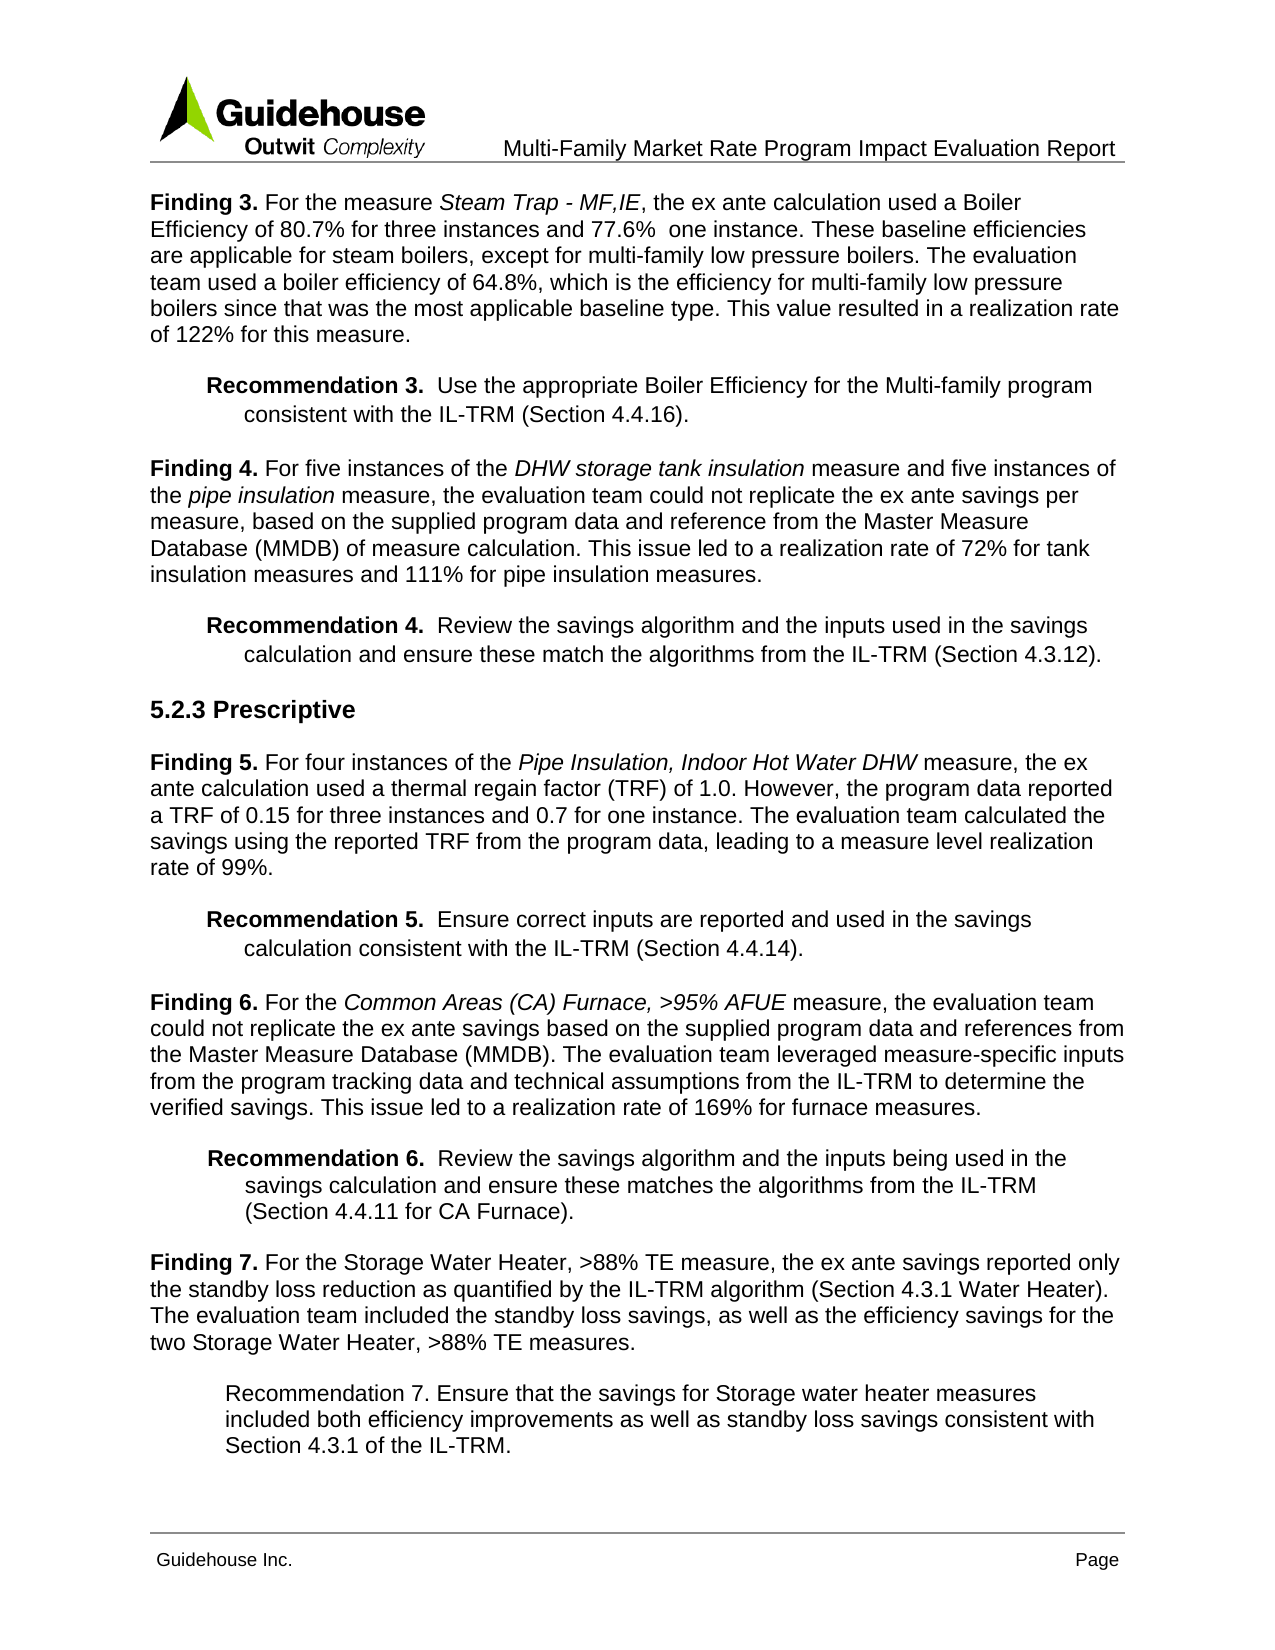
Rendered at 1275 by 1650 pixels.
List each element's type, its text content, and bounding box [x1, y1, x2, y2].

text Recommendation 5. Ensure correct inputs are reported and used in the savings calculation consistent with the IL-TRM (Section 4.4.14). [206, 906, 1125, 961]
text Recommendation 3. Use the appropriate Boiler Efficiency for the Multi-family program consistent with the IL-TRM (Section 4.4.16). [206, 372, 1125, 428]
text Finding 7. For the Storage Water Heater, >88% TE measure, the ex ante savings reported only the standby loss reduction as quantified by the IL-TRM algorithm (Section 4.3.1 Water Heater). The evaluation team included the standby loss savings, as well as the efficiency savings for the two Storage Water Heater, >88% TE measures. [150, 1249, 1125, 1355]
subtitle Prescriptive [150, 695, 1125, 724]
text Finding 3. For the measure Steam Trap - MF,IE, the ex ante calculation used a Boiler Efficiency of 80.7% for three instances and 77.6% one instance. These baseline efficiencies are applicable for steam boilers, except for multi-family low pressure boilers. The evaluation team used a boiler efficiency of 64.8%, which is the efficiency for multi-family low pressure boilers since that was the most applicable baseline type. This value resulted in a realization rate of 122% for this measure. [150, 189, 1125, 347]
text Finding 4. For five instances of the DHW storage tank insulation measure and five instances of the pipe insulation measure, the evaluation team could not replicate the ex ante savings per measure, based on the supplied program data and reference from the Master Measure Database (MMDB) of measure calculation. This issue led to a realization rate of 72% for tank insulation measures and 111% for pipe insulation measures. [150, 455, 1125, 587]
text Recommendation 7. Ensure that the savings for Storage water heater measures included both efficiency improvements as well as standby loss savings consistent with Section 4.3.1 of the IL-TRM. [225, 1380, 1125, 1459]
text Finding 6. For the Common Areas (CA) Furnace, >95% AFUE measure, the evaluation team could not replicate the ex ante savings based on the supplied program data and references from the Master Measure Database (MMDB). The evaluation team leveraged measure-specific inputs from the program tracking data and technical assumptions from the IL-TRM to determine the verified savings. This issue led to a realization rate of 169% for furnace measures. [150, 988, 1125, 1120]
text Finding 5. For four instances of the Pipe Insulation, Indoor Hot Water DHW measure, the ex ante calculation used a thermal regain factor (TRF) of 1.0. However, the program data reported a TRF of 0.15 for three instances and 0.7 for one instance. The evaluation team calculated the savings using the reported TRF from the program data, leading to a measure level realization rate of 99%. [150, 749, 1125, 881]
picture [156, 75, 427, 161]
text Recommendation 6. Review the savings algorithm and the inputs being used in the savings calculation and ensure these matches the algorithms from the IL-TRM (Section 4.4.11 for CA Furnace). [207, 1145, 1125, 1224]
text Recommendation 4. Review the savings algorithm and the inputs used in the savings calculation and ensure these match the algorithms from the IL-TRM (Section 4.3.12). [206, 612, 1125, 667]
